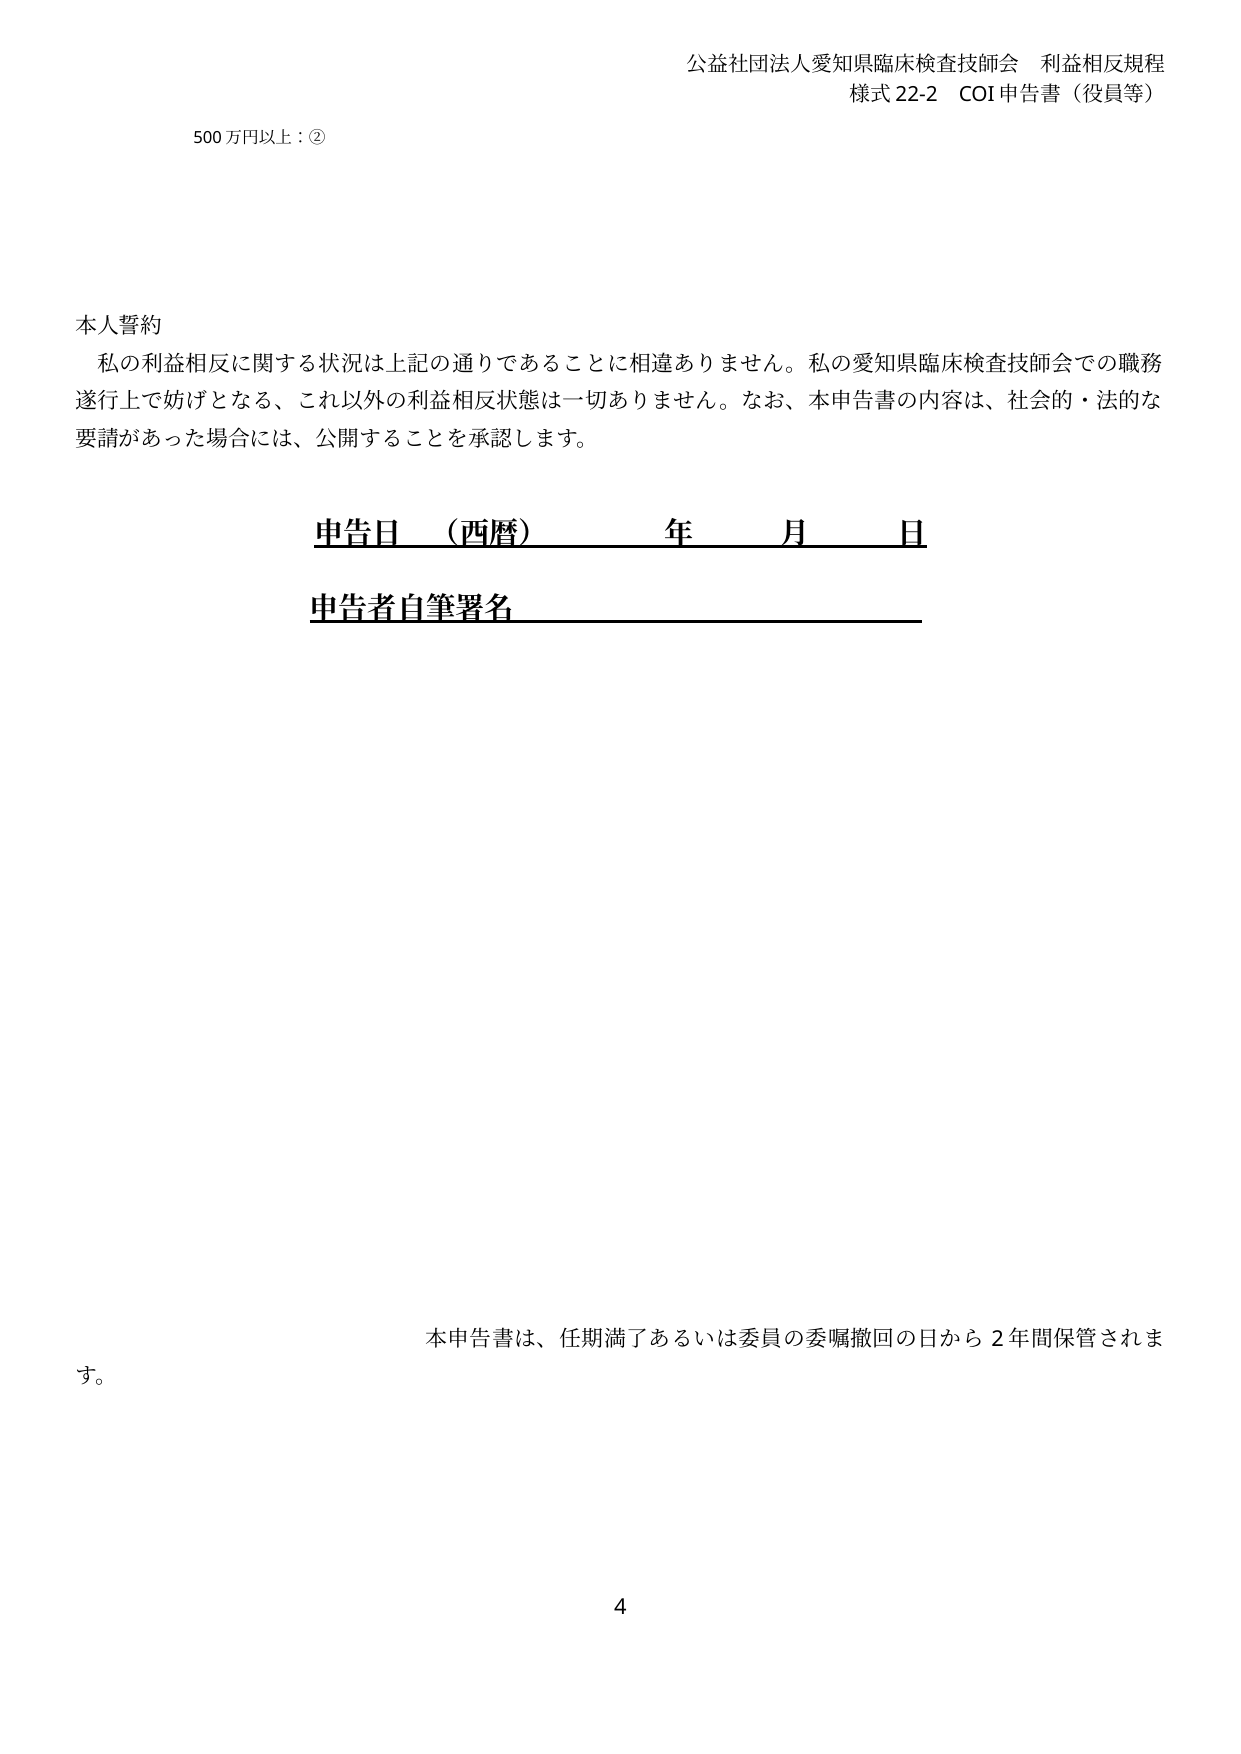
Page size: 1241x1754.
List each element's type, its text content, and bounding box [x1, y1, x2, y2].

text 本申告書は、任期満了あるいは委員の委嘱撤回の日から2年間保管されます。 [75, 1318, 1165, 1393]
text 申告者自筆署名 [75, 568, 1165, 643]
text 申告日 （西暦） 年 月 日 [75, 493, 1165, 568]
text 本人誓約 [75, 305, 1165, 343]
text 500万円以上：② [193, 118, 1165, 155]
text 私の利益相反に関する状況は上記の通りであることに相違ありません。私の愛知県臨床検査技師会での職務遂行上で妨げとなる、これ以外の利益相反状態は一切ありません。なお、本申告書の内容は、社会的・法的な要請があった場合には、公開することを承認します。 [75, 343, 1165, 455]
